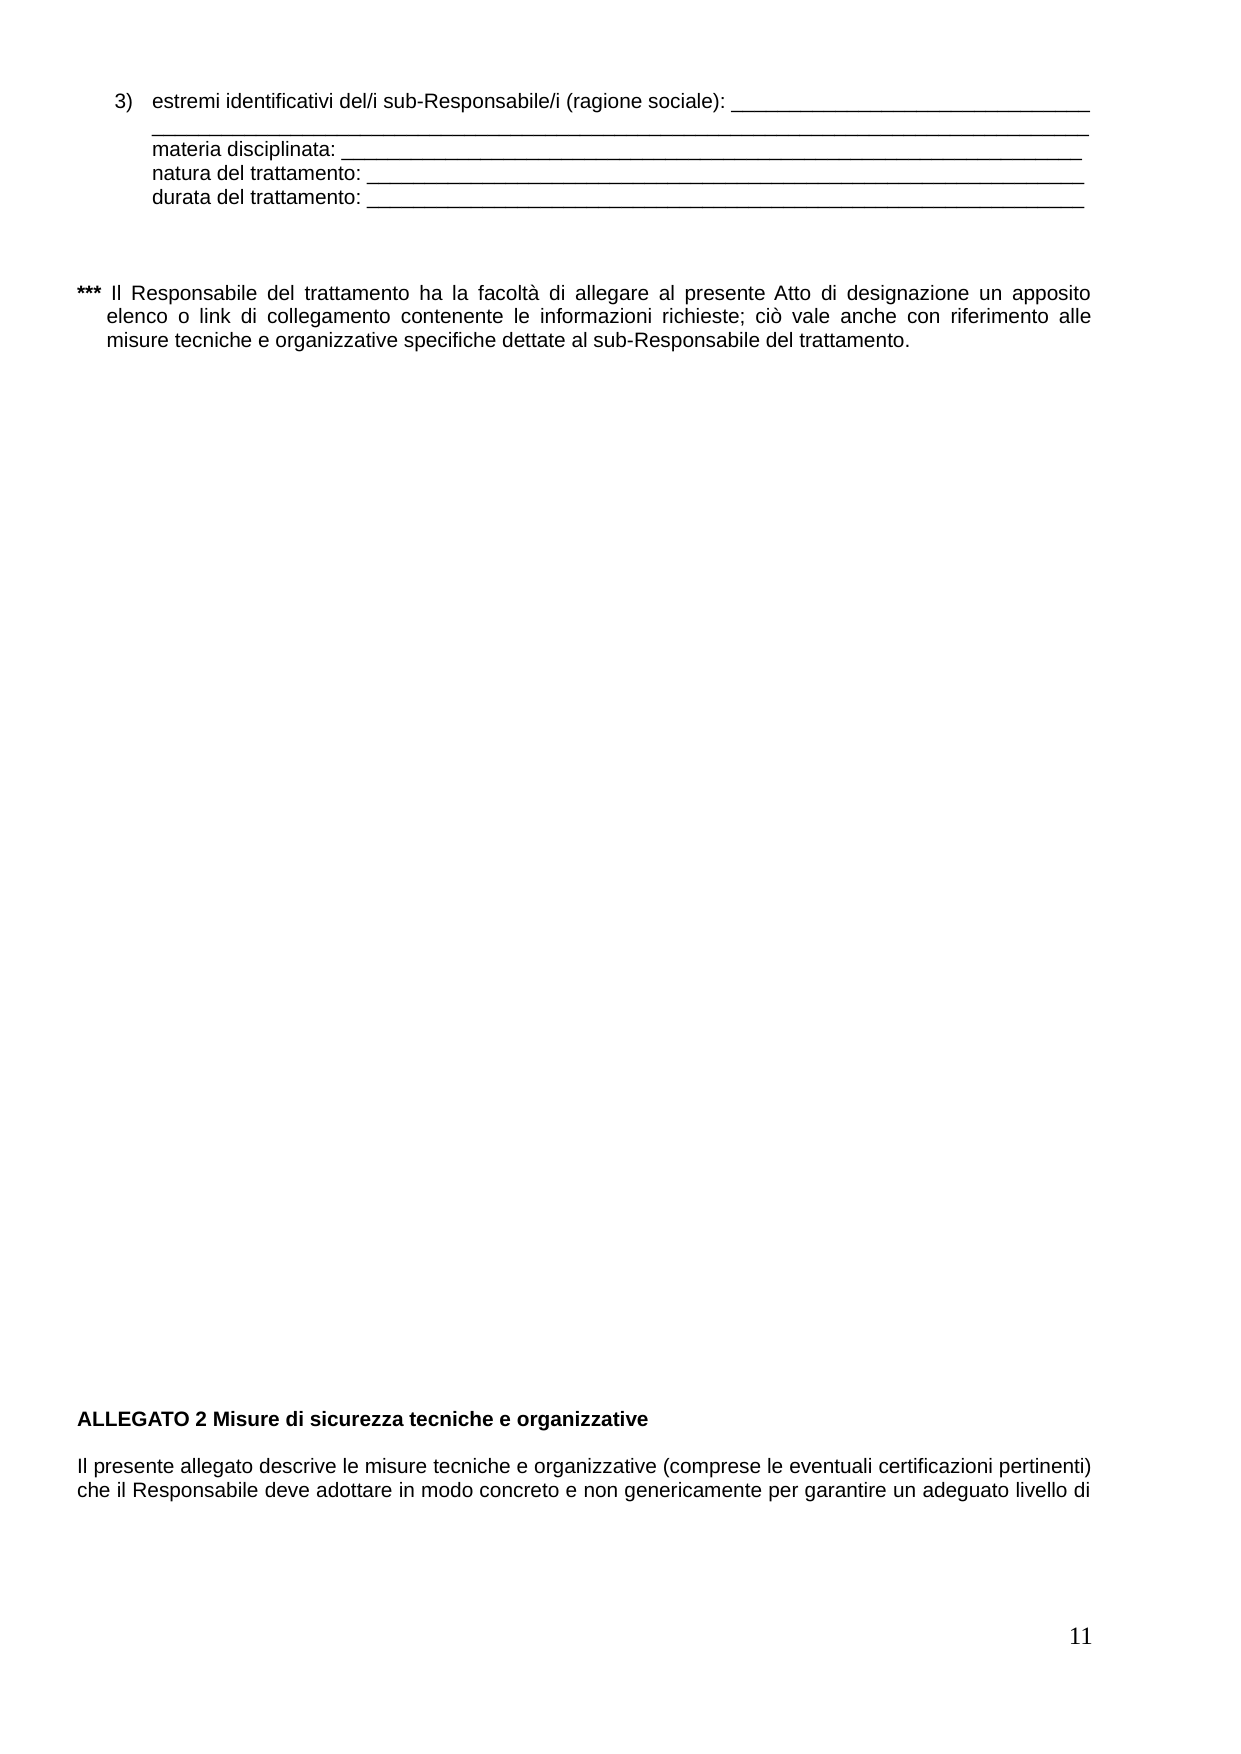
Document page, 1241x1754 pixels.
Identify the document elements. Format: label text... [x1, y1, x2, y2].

text *** Il Responsabile del trattamento ha la facoltà di allegare al presente Atto di designazione un apposito elenco o link di collegamento contenente le informazioni richieste; ciò vale anche con riferimento alle misure tecniche e organizzative specifiche dettate al sub-Responsabile del trattamento. [77, 280, 1092, 352]
list estremi identificativi del/i sub-Responsabile/i (ragione sociale): _______________________________ [114, 89, 1092, 113]
text _________________________________________________________________________________ [152, 113, 1092, 137]
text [77, 161, 1092, 184]
text durata del trattamento: ______________________________________________________________ [152, 184, 1092, 208]
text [77, 1454, 1092, 1502]
text materia disciplinata: ________________________________________________________________ [152, 137, 1092, 161]
text ALLEGATO 2 Misure di sicurezza tecniche e organizzative [77, 1406, 1092, 1430]
